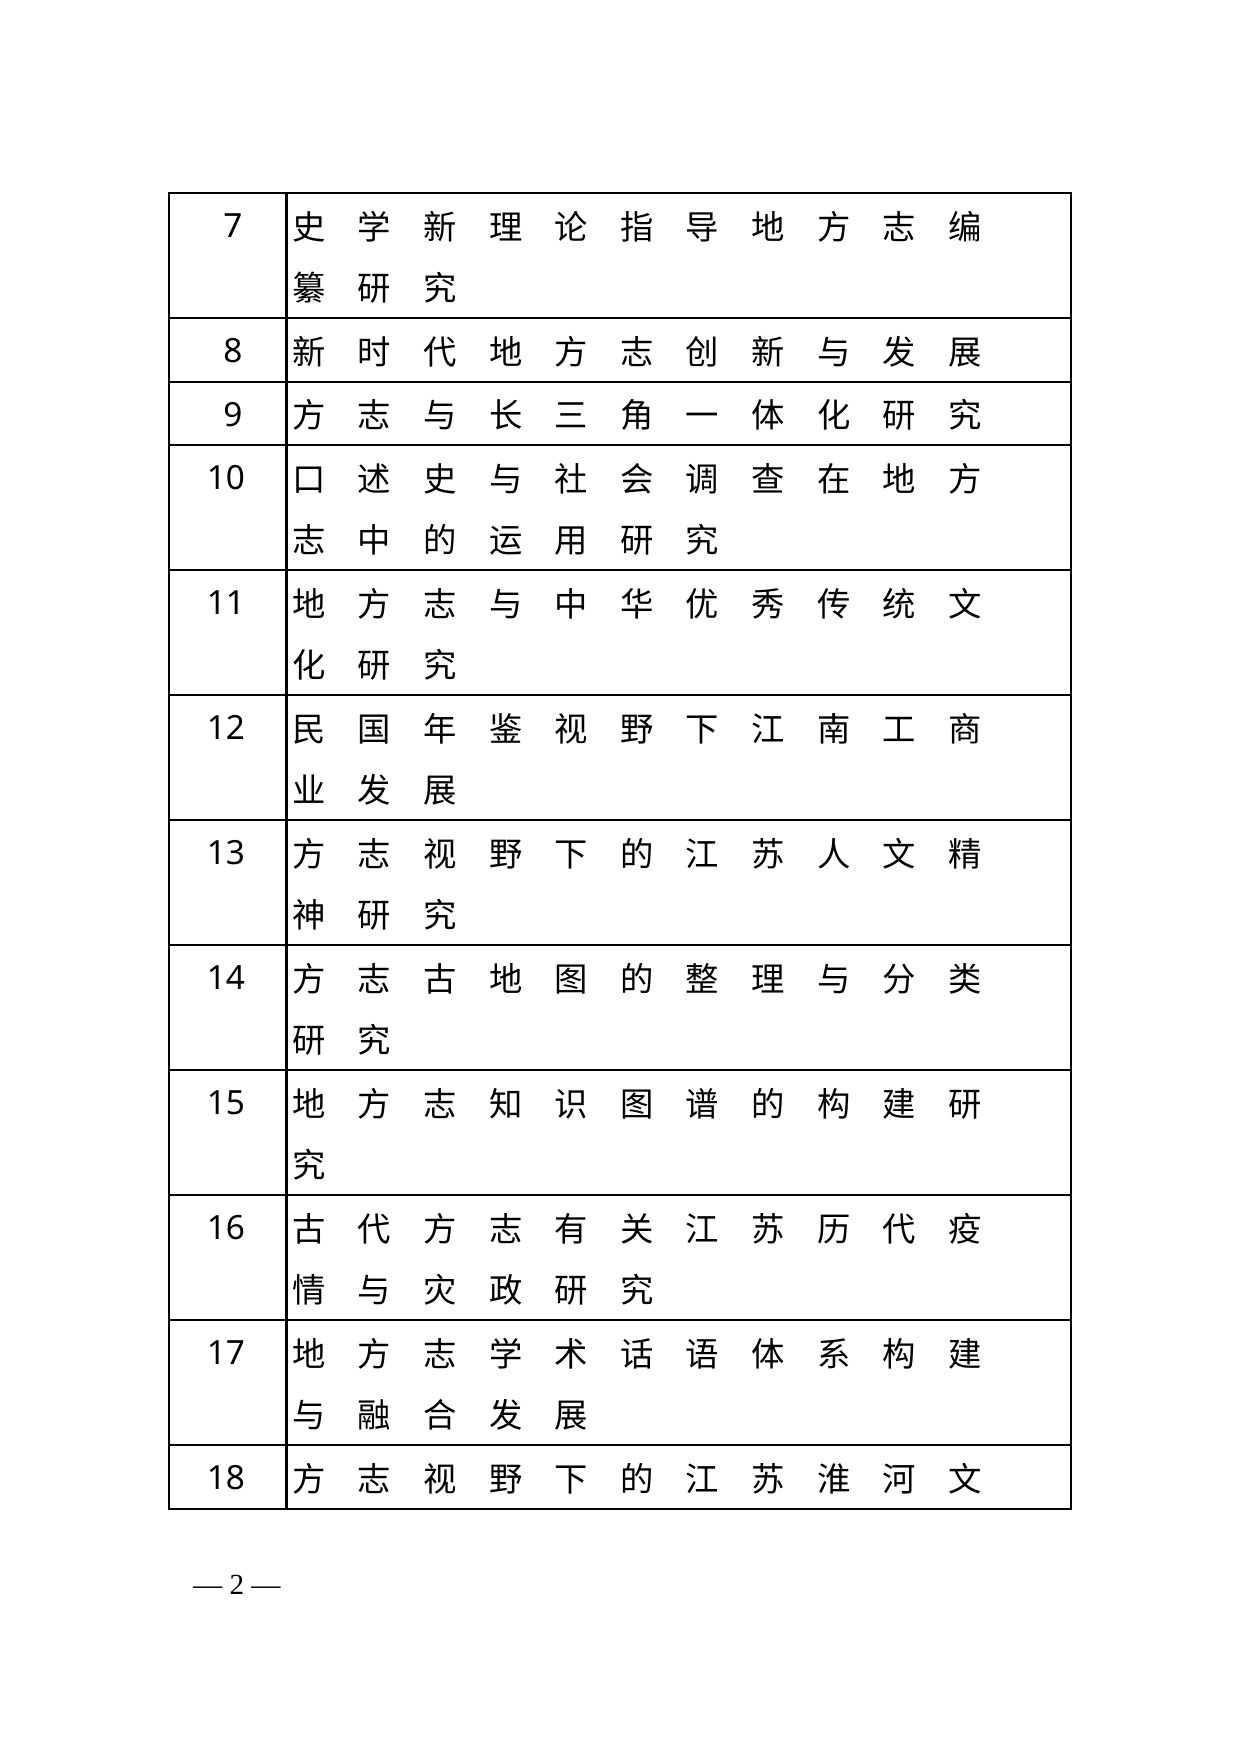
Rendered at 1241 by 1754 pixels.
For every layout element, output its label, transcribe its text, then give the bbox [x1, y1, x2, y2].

table_cell 12 [170, 696, 285, 819]
table_cell 10 [170, 446, 285, 569]
table_cell 17 [170, 1321, 285, 1444]
table_cell 方志视野下的江苏淮河文化带研究 [288, 1446, 1070, 1508]
table_cell 18 [170, 1446, 285, 1508]
table_cell 8 [170, 319, 285, 381]
table_cell 方志古地图的整理与分类研究 [288, 946, 1070, 1069]
table_cell 15 [170, 1071, 285, 1194]
table_cell 史学新理论指导地方志编纂研究 [288, 194, 1070, 317]
table_cell 口述史与社会调查在地方志中的运用研究 [288, 446, 1070, 569]
table_cell 7 [170, 194, 285, 317]
table_cell 地方志与中华优秀传统文化研究 [288, 571, 1070, 694]
table_cell 14 [170, 946, 285, 1069]
table_cell 民国年鉴视野下江南工商业发展 [288, 696, 1070, 819]
table_cell 方志与长三角一体化研究 [288, 383, 1070, 444]
table_cell 地方志学术话语体系构建与融合发展 [288, 1321, 1070, 1444]
table_cell 16 [170, 1196, 285, 1319]
table_cell 9 [170, 383, 285, 444]
table_cell 11 [170, 571, 285, 694]
table_cell 方志视野下的江苏人文精神研究 [288, 821, 1070, 944]
table_cell 地方志知识图谱的构建研究 [288, 1071, 1070, 1194]
table_cell 13 [170, 821, 285, 944]
table_cell 古代方志有关江苏历代疫情与灾政研究 [288, 1196, 1070, 1319]
table_cell 新时代地方志创新与发展 [288, 319, 1070, 381]
